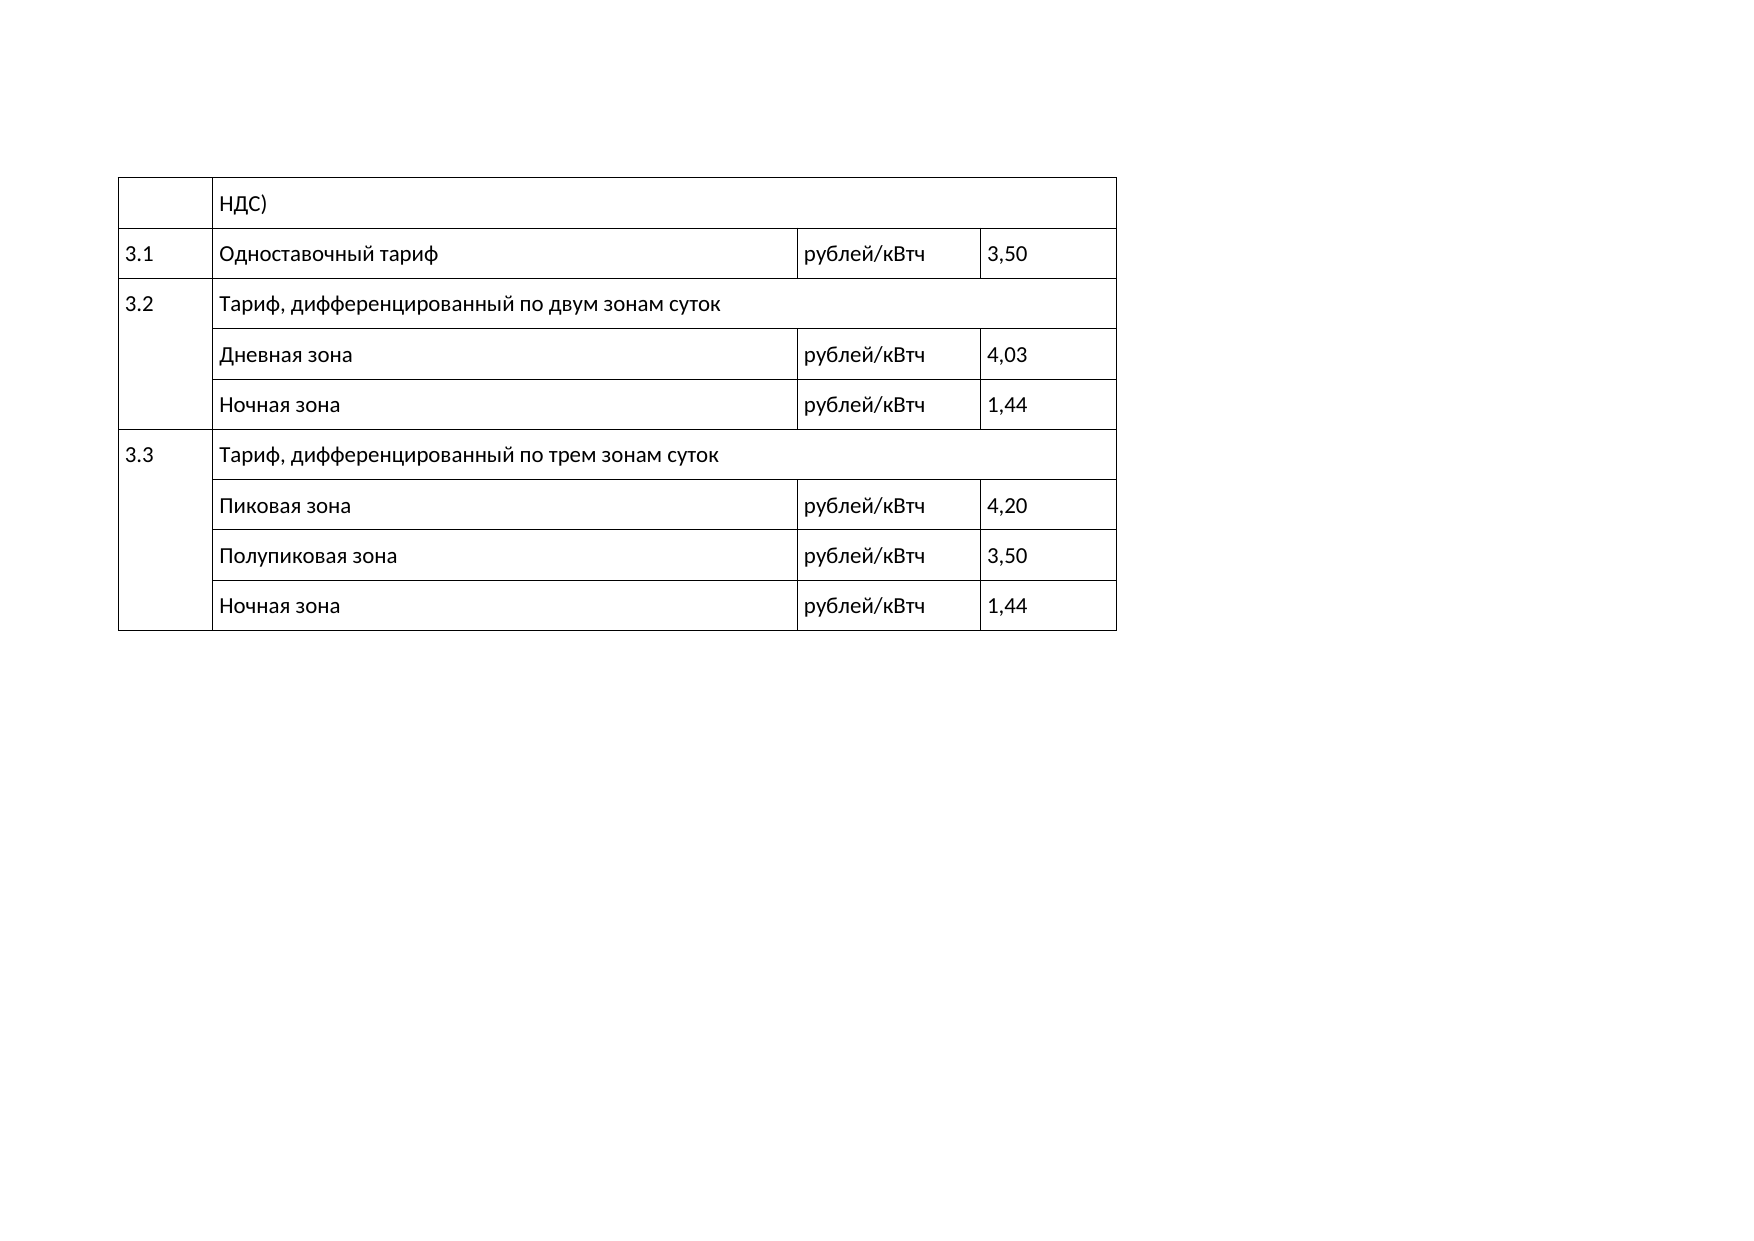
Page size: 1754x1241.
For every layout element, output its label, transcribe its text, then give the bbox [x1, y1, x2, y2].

table_cell рублей/кВтч [798, 380, 980, 429]
table_cell 3.3 [119, 430, 212, 630]
table_cell Одноставочный тариф [213, 229, 797, 278]
table_cell Полупиковая зона [213, 530, 797, 580]
table_cell Пиковая зона [213, 480, 797, 529]
table_cell 3,50 [981, 229, 1116, 278]
table_cell Ночная зона [213, 380, 797, 429]
table_cell 4,20 [981, 480, 1116, 529]
table_cell 3.2 [119, 279, 212, 429]
table_cell Ночная зона [213, 581, 797, 630]
table_cell рублей/кВтч [798, 229, 980, 278]
table_cell 1,44 [981, 380, 1116, 429]
table_cell рублей/кВтч [798, 530, 980, 580]
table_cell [213, 178, 1116, 227]
table_cell рублей/кВтч [798, 581, 980, 630]
table_cell 4,03 [981, 329, 1116, 378]
table_cell Тариф, дифференцированный по двум зонам суток [213, 279, 1116, 328]
table_cell 1,44 [981, 581, 1116, 630]
table_cell 3,50 [981, 530, 1116, 580]
table_cell рублей/кВтч [798, 480, 980, 529]
table_cell 3 [119, 178, 212, 227]
table_cell Дневная зона [213, 329, 797, 378]
table_cell 3.1 [119, 229, 212, 278]
table_cell Тариф, дифференцированный по трем зонам суток [213, 430, 1116, 479]
table_cell рублей/кВтч [798, 329, 980, 378]
